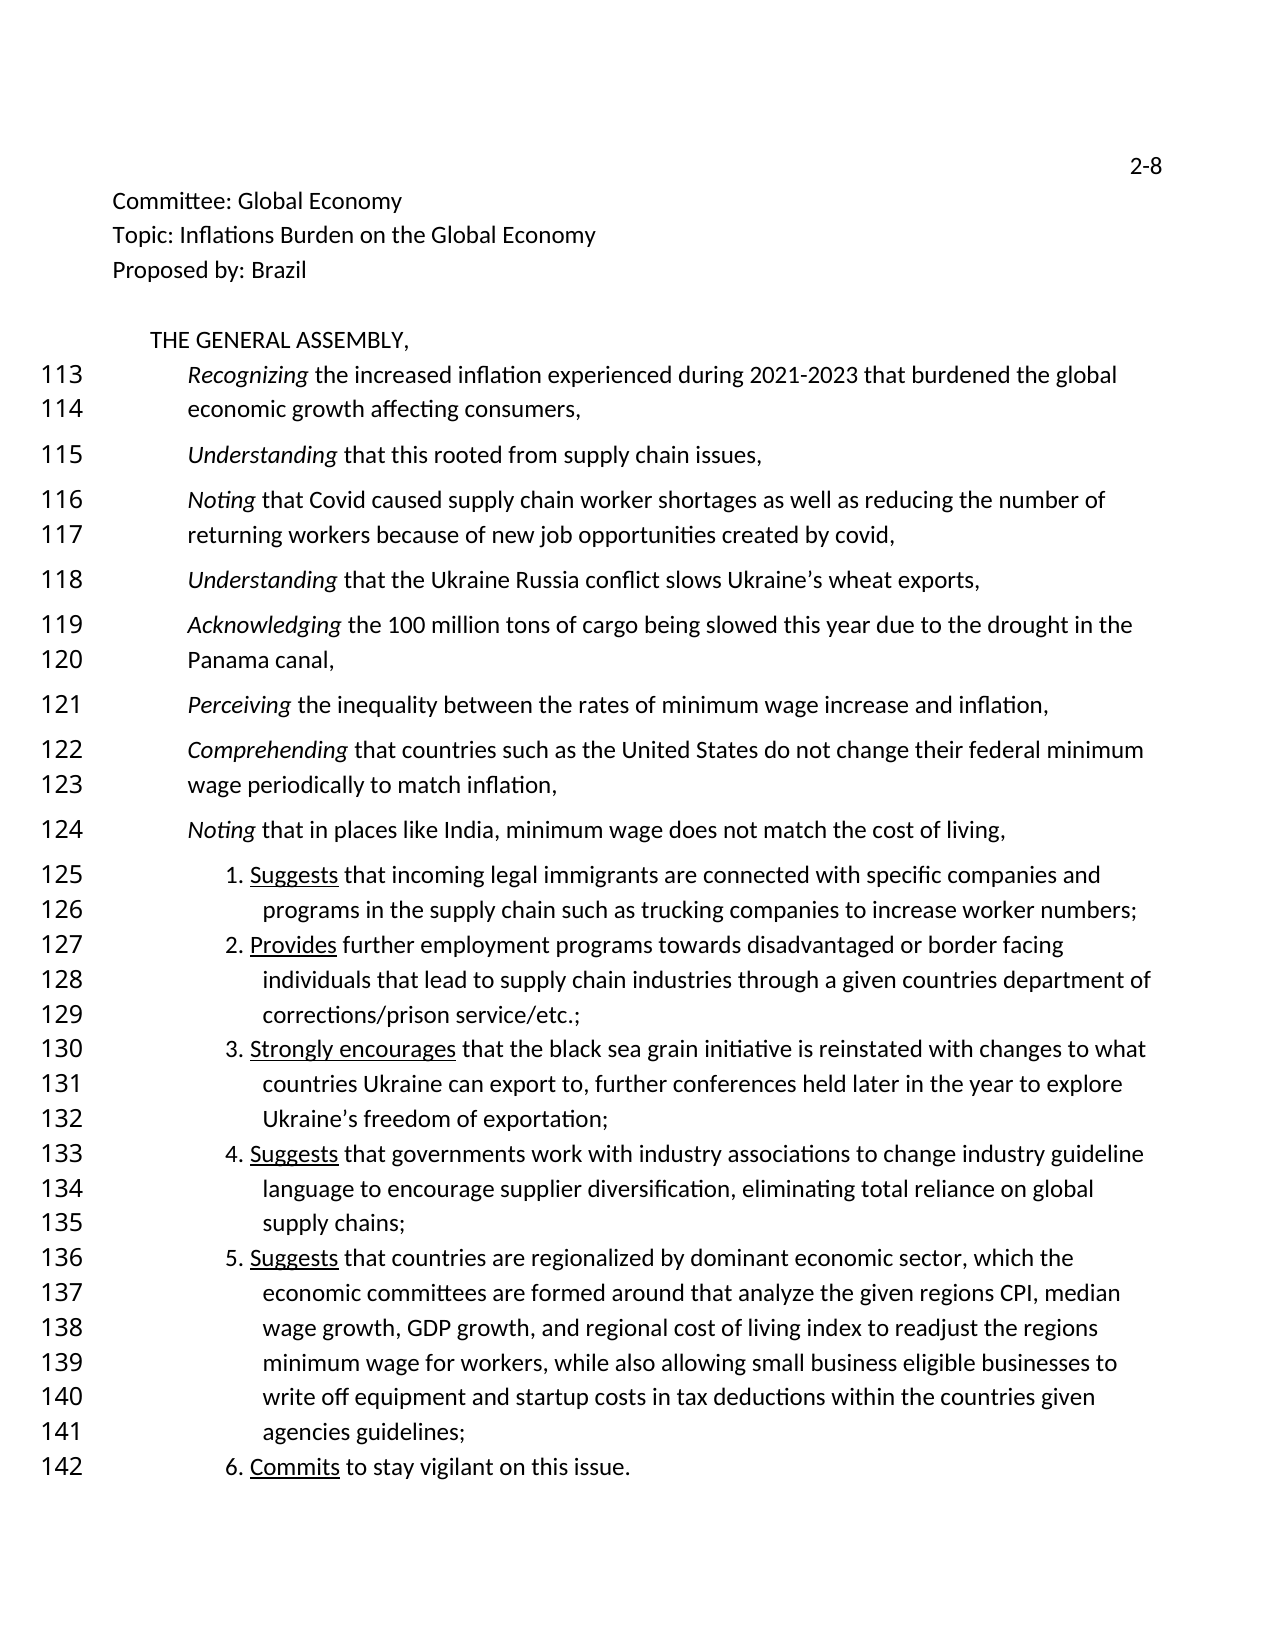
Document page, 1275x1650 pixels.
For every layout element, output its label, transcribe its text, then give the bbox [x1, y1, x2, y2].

text Noting that in places like India, minimum wage does not match the cost of living, [187, 814, 1162, 845]
text 5. Suggests that countries are regionalized by dominant economic sector, which the economic committees are formed around that analyze the given regions CPI, median wage growth, GDP growth, and regional cost of living index to readjust the regions minimum wage for workers, while also allowing small business eligible businesses to write off equipment and startup costs in tax deductions within the countries given agencies guidelines; [225, 1242, 1162, 1447]
text Acknowledging the 100 million tons of cargo being slowed this year due to the drought in the Panama canal, [187, 609, 1162, 674]
text 1. Suggests that incoming legal immigrants are connected with specific companies and programs in the supply chain such as trucking companies to increase worker numbers; [225, 859, 1162, 925]
text 6. Commits to stay vigilant on this issue. [225, 1451, 1162, 1482]
text 3. Strongly encourages that the black sea grain initiative is reinstated with changes to what countries Ukraine can export to, further conferences held later in the year to explore Ukraine’s freedom of exportation; [225, 1033, 1162, 1134]
text Committee: Global Economy [112, 185, 1162, 215]
text Proposed by: Brazil [112, 254, 1162, 285]
text Comprehending that countries such as the United States do not change their federal minimum wage periodically to match inflation, [187, 734, 1162, 800]
text 2-8 [112, 150, 1162, 181]
text 4. Suggests that governments work with industry associations to change industry guideline language to encourage supplier diversification, eliminating total reliance on global supply chains; [225, 1138, 1162, 1238]
text Perceiving the inequality between the rates of minimum wage increase and inflation, [187, 689, 1162, 720]
text Understanding that the Ukraine Russia conflict slows Ukraine’s wheat exports, [187, 564, 1162, 594]
text Recognizing the increased inflation experienced during 2021-2023 that burdened the global economic growth affecting consumers, [187, 359, 1162, 424]
text THE GENERAL ASSEMBLY, [150, 324, 1162, 354]
text Topic: Inflations Burden on the Global Economy [112, 219, 1162, 250]
text 2. Provides further employment programs towards disadvantaged or border facing individuals that lead to supply chain industries through a given countries department of corrections/prison service/etc.; [225, 929, 1162, 1029]
text Noting that Covid caused supply chain worker shortages as well as reducing the number of returning workers because of new job opportunities created by covid, [187, 484, 1162, 549]
text Understanding that this rooted from supply chain issues, [187, 439, 1162, 469]
